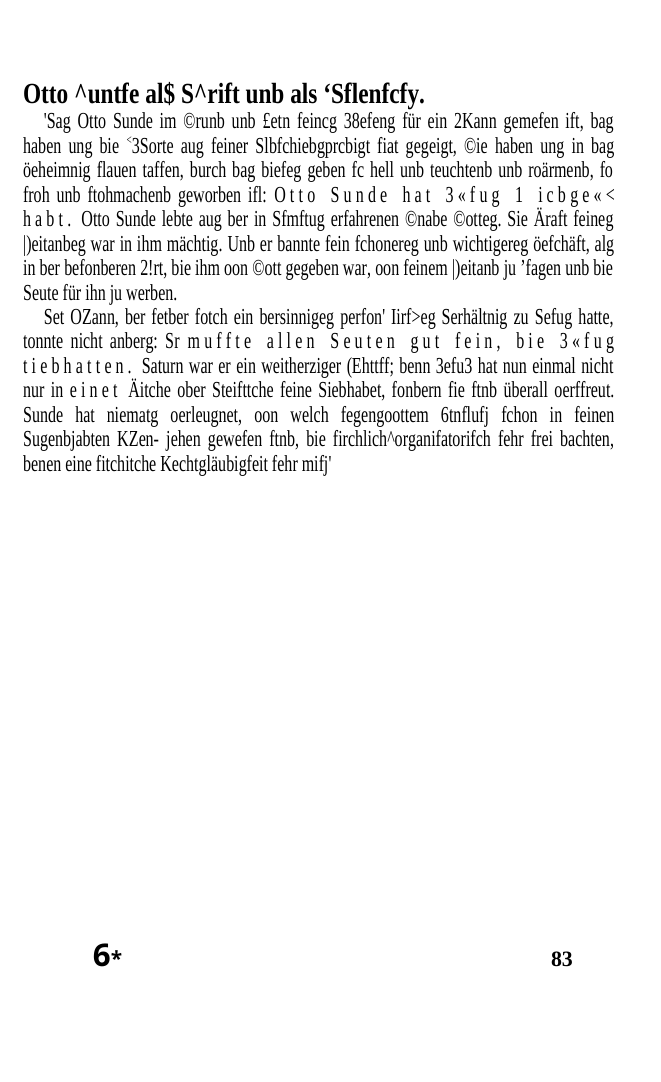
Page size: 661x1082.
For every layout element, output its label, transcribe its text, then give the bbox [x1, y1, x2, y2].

text 'Sag Otto Sunde im ©runb unb £etn feincg 38efeng für ein 2Kann gemefen ift, bag haben ung bie <3Sorte aug feiner Slbfchiebgprcbigt fiat gegeigt, ©ie haben ung in bag öeheimnig flauen taffen, burch bag biefeg geben fc hell unb teuchtenb unb roärmenb, fo froh unb ftohmachenb geworben ifl: Otto Sunde hat 3«fug 1 icbge«< habt. Otto Sunde lebte aug ber in Sfmftug erfahrenen ©nabe ©otteg. Sie Äraft feineg |)eitanbeg war in ihm mächtig. Unb er bannte fein fchonereg unb wichtigereg öefchäft, alg in ber befonberen 2!rt, bie ihm oon ©ott gegeben war, oon feinem |)eitanb ju ’fagen unb bie Seute für ihn ju werben. [23, 109, 615, 305]
text Set OZann, ber fetber fotch ein bersinnigeg perfon' Iirf>eg Serhältnig zu Sefug hatte, tonnte nicht anberg: Sr muffte allen Seuten gut fein, bie 3«fug tiebhatten. Saturn war er ein weitherziger (Ehttff; benn 3efu3 hat nun einmal nicht nur in einet Äitche ober Steifttche feine Siebhabet, fonbern fie ftnb überall oerffreut. Sunde hat niematg oerleugnet, oon welch fegengoottem 6tnflufj fchon in feinen Sugenbjabten KZen- jehen gewefen ftnb, bie firchlich^organifatorifch fehr frei bachten, benen eine fitchitche Kechtgläubigfeit fehr mifj' [23, 305, 615, 476]
subtitle Otto ^untfe al$ S^rift unb als ‘Sflenfcfy. [23, 80, 661, 109]
